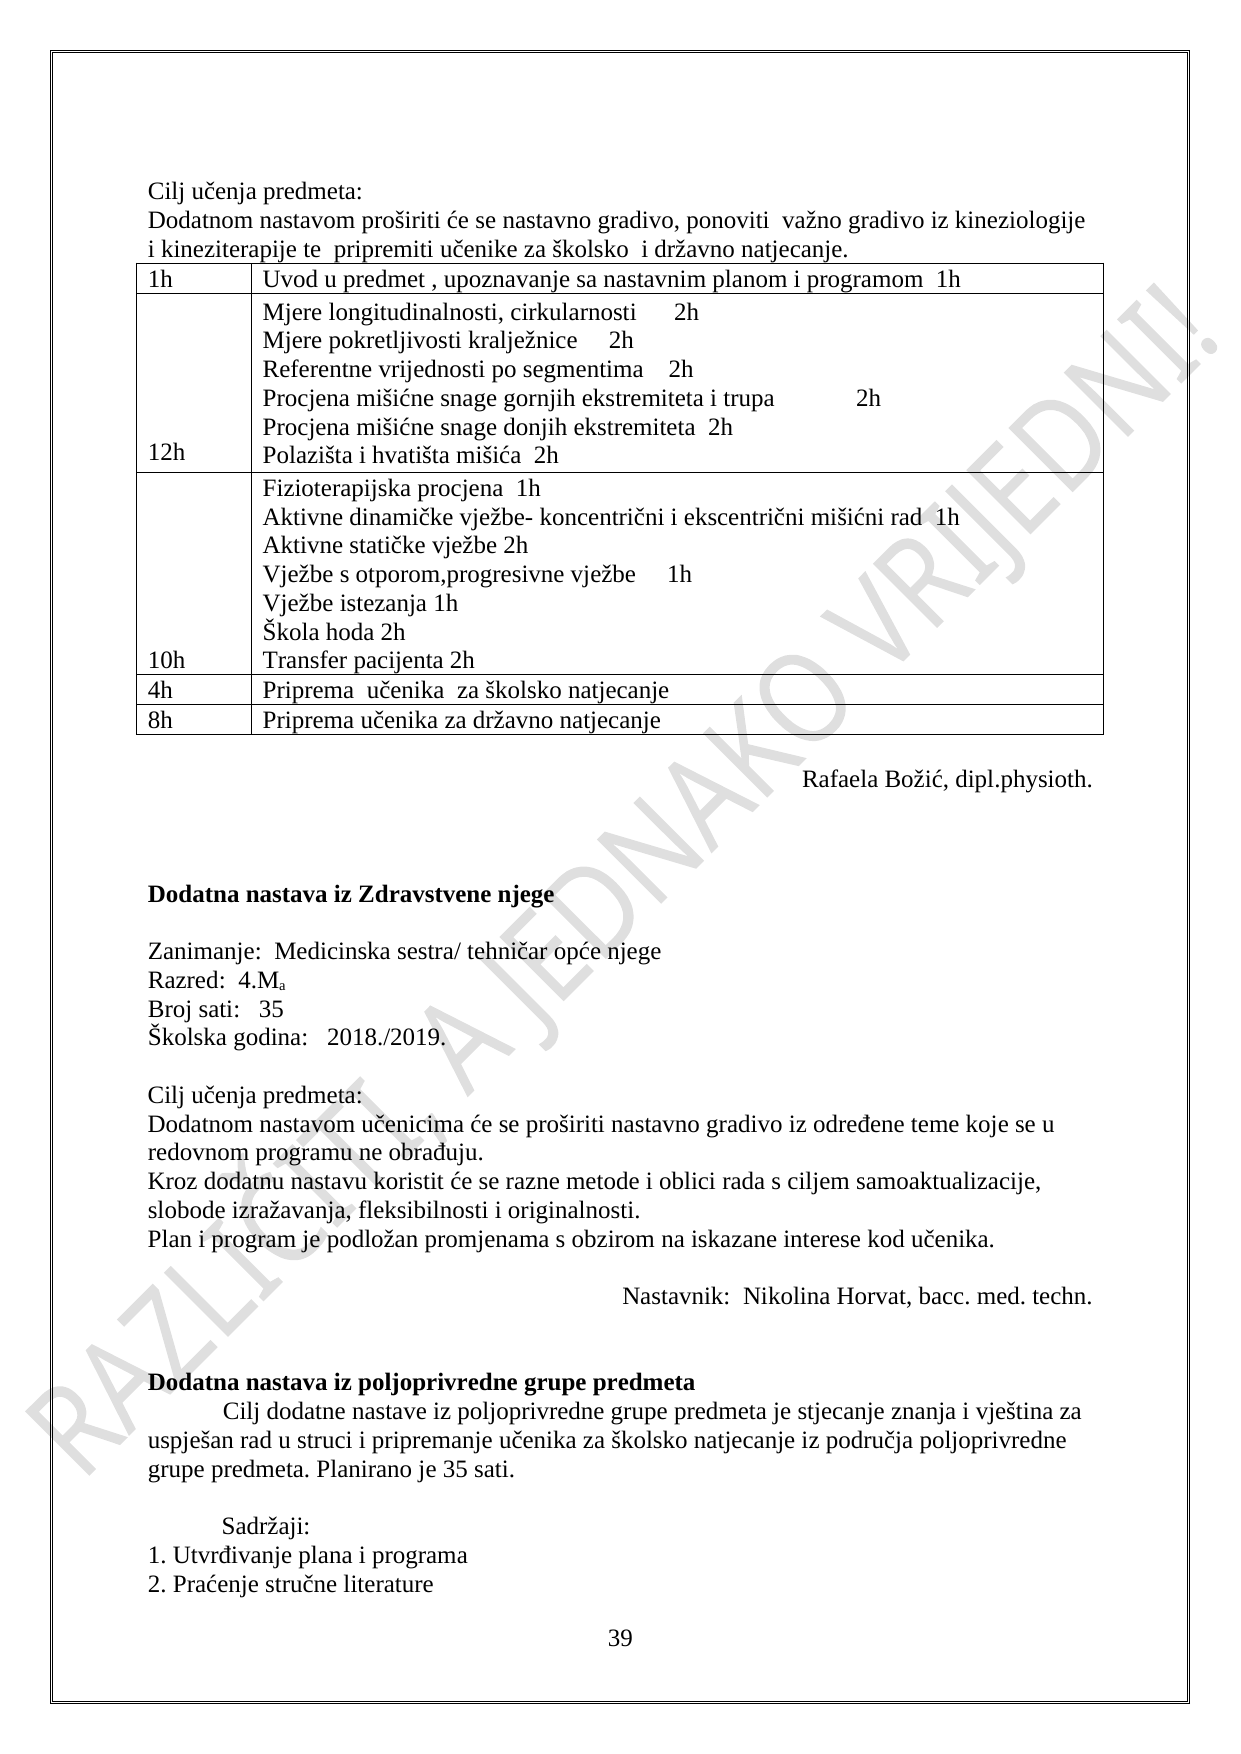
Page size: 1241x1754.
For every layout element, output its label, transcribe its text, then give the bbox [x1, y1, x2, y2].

text Dodatna nastava iz poljoprivredne grupe predmeta [148, 1367, 1092, 1396]
text Cilj učenja predmeta: [147, 1080, 1092, 1109]
text Cilj učenja predmeta: [148, 176, 1092, 205]
text Rafaela Božić, dipl.physioth. [295, 764, 1092, 792]
table_cell Priprema učenika za državno natjecanje [252, 705, 1103, 734]
table_cell 12h [137, 294, 251, 472]
text Cilj dodatne nastave iz poljoprivredne grupe predmeta je stjecanje znanja i vještina za uspješan rad u struci i pripremanje učenika za školsko natjecanje iz područja poljoprivredne grupe predmeta. Planirano je 35 sati. [148, 1396, 1092, 1482]
table_header 1h [137, 264, 251, 292]
text Plan i program je podložan promjenama s obzirom na iskazane interese kod učenika. [147, 1224, 1092, 1252]
table_cell Fizioterapijska procjena 1h Aktivne dinamičke vježbe- koncentrični i ekscentrični mišićni rad 1h Aktivne statičke vježbe 2h Vježbe s otporom,progresivne vježbe 1h Vježbe istezanja 1h Škola hoda 2h Transfer pacijenta 2h [252, 473, 1103, 674]
text 2. Praćenje stručne literature [148, 1569, 1092, 1597]
text 1. Utvrđivanje plana i programa [148, 1540, 1092, 1569]
text Školska godina: 2018./2019. [148, 1022, 1092, 1051]
table_cell Priprema učenika za školsko natjecanje [252, 675, 1103, 704]
text Kroz dodatnu nastavu koristit će se razne metode i oblici rada s ciljem samoaktualizacije, slobode izražavanja, fleksibilnosti i originalnosti. [147, 1166, 1092, 1224]
table_cell 4h [137, 675, 251, 704]
table_cell 8h [137, 705, 251, 734]
text Zanimanje: Medicinska sestra/ tehničar opće njege [148, 936, 1092, 965]
text Broj sati: 35 [148, 994, 1092, 1022]
table_header Uvod u predmet , upoznavanje sa nastavnim planom i programom 1h [252, 264, 1103, 292]
text Nastavnik: Nikolina Horvat, bacc. med. techn. [147, 1281, 1092, 1310]
text Dodatnom nastavom proširiti će se nastavno gradivo, ponoviti važno gradivo iz kineziologije i kineziterapije te pripremiti učenike za školsko i državno natjecanje. [148, 205, 1092, 263]
text Sadržaji: [148, 1511, 1092, 1540]
text Dodatna nastava iz Zdravstvene njege [148, 879, 1092, 907]
table_cell Mjere longitudinalnosti, cirkularnosti 2h Mjere pokretljivosti kralježnice 2h Referentne vrijednosti po segmentima 2h Procjena mišićne snage gornjih ekstremiteta i trupa 2h Procjena mišićne snage donjih ekstremiteta 2h Polazišta i hvatišta mišića 2h [252, 294, 1103, 472]
text Razred: 4.Ma [148, 965, 1092, 994]
text Dodatnom nastavom učenicima će se proširiti nastavno gradivo iz određene teme koje se u redovnom programu ne obrađuju. [147, 1109, 1092, 1166]
table_cell 10h [137, 473, 251, 674]
